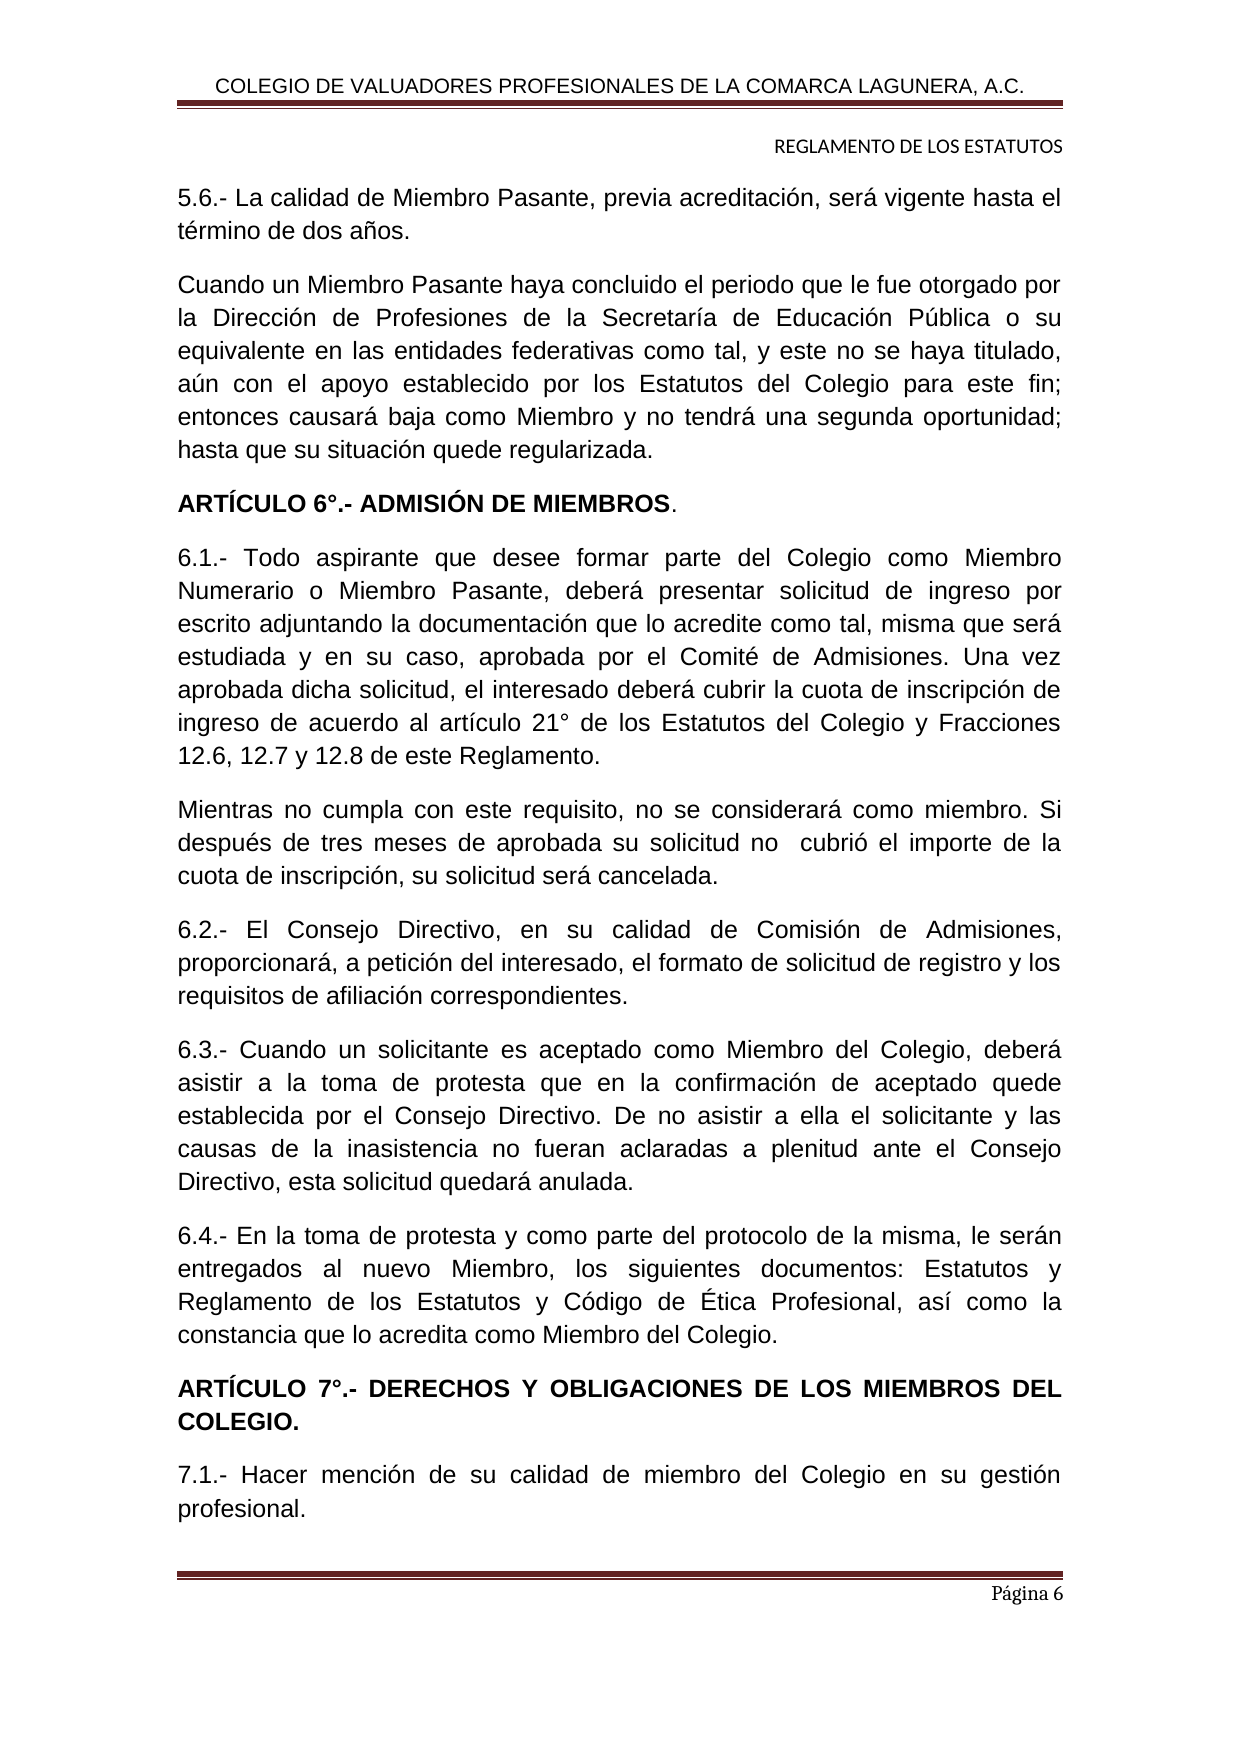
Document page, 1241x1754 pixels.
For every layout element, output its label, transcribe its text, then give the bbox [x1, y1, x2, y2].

text 6.3.- Cuando un solicitante es aceptado como Miembro del Colegio, deberá asistir a la toma de protesta que en la confirmación de aceptado quede establecida por el Consejo Directivo. De no asistir a ella el solicitante y las causas de la inasistencia no fueran aclaradas a plenitud ante el Consejo Directivo, esta solicitud quedará anulada. [177, 1035, 1063, 1196]
text ARTÍCULO 7°.- DERECHOS Y OBLIGACIONES DE LOS MIEMBROS DEL COLEGIO. [177, 1374, 1063, 1435]
text Cuando un Miembro Pasante haya concluido el periodo que le fue otorgado por la Dirección de Profesiones de la Secretaría de Educación Pública o su equivalente en las entidades federativas como tal, y este no se haya titulado, aún con el apoyo establecido por los Estatutos del Colegio para este fin; entonces causará baja como Miembro y no tendrá una segunda oportunidad; hasta que su situación quede regularizada. [177, 270, 1063, 464]
text 6.4.- En la toma de protesta y como parte del protocolo de la misma, le serán entregados al nuevo Miembro, los siguientes documentos: Estatutos y Reglamento de los Estatutos y Código de Ética Profesional, así como la constancia que lo acredita como Miembro del Colegio. [177, 1221, 1063, 1348]
text ARTÍCULO 6°.- ADMISIÓN DE MIEMBROS. [177, 489, 1063, 518]
text 6.1.- Todo aspirante que desee formar parte del Colegio como Miembro Numerario o Miembro Pasante, deberá presentar solicitud de ingreso por escrito adjuntando la documentación que lo acredite como tal, misma que será estudiada y en su caso, aprobada por el Comité de Admisiones. Una vez aprobada dicha solicitud, el interesado deberá cubrir la cuota de inscripción de ingreso de acuerdo al artículo 21° de los Estatutos del Colegio y Fracciones 12.6, 12.7 y 12.8 de este Reglamento. [177, 543, 1063, 770]
text Mientras no cumpla con este requisito, no se considerará como miembro. Si después de tres meses de aprobada su solicitud no cubrió el importe de la cuota de inscripción, su solicitud será cancelada. [177, 795, 1063, 890]
text 7.1.- Hacer mención de su calidad de miembro del Colegio en su gestión profesional. [177, 1461, 1063, 1522]
text 6.2.- El Consejo Directivo, en su calidad de Comisión de Admisiones, proporcionará, a petición del interesado, el formato de solicitud de registro y los requisitos de afiliación correspondientes. [177, 915, 1063, 1010]
text 5.6.- La calidad de Miembro Pasante, previa acreditación, será vigente hasta el término de dos años. [177, 183, 1063, 245]
